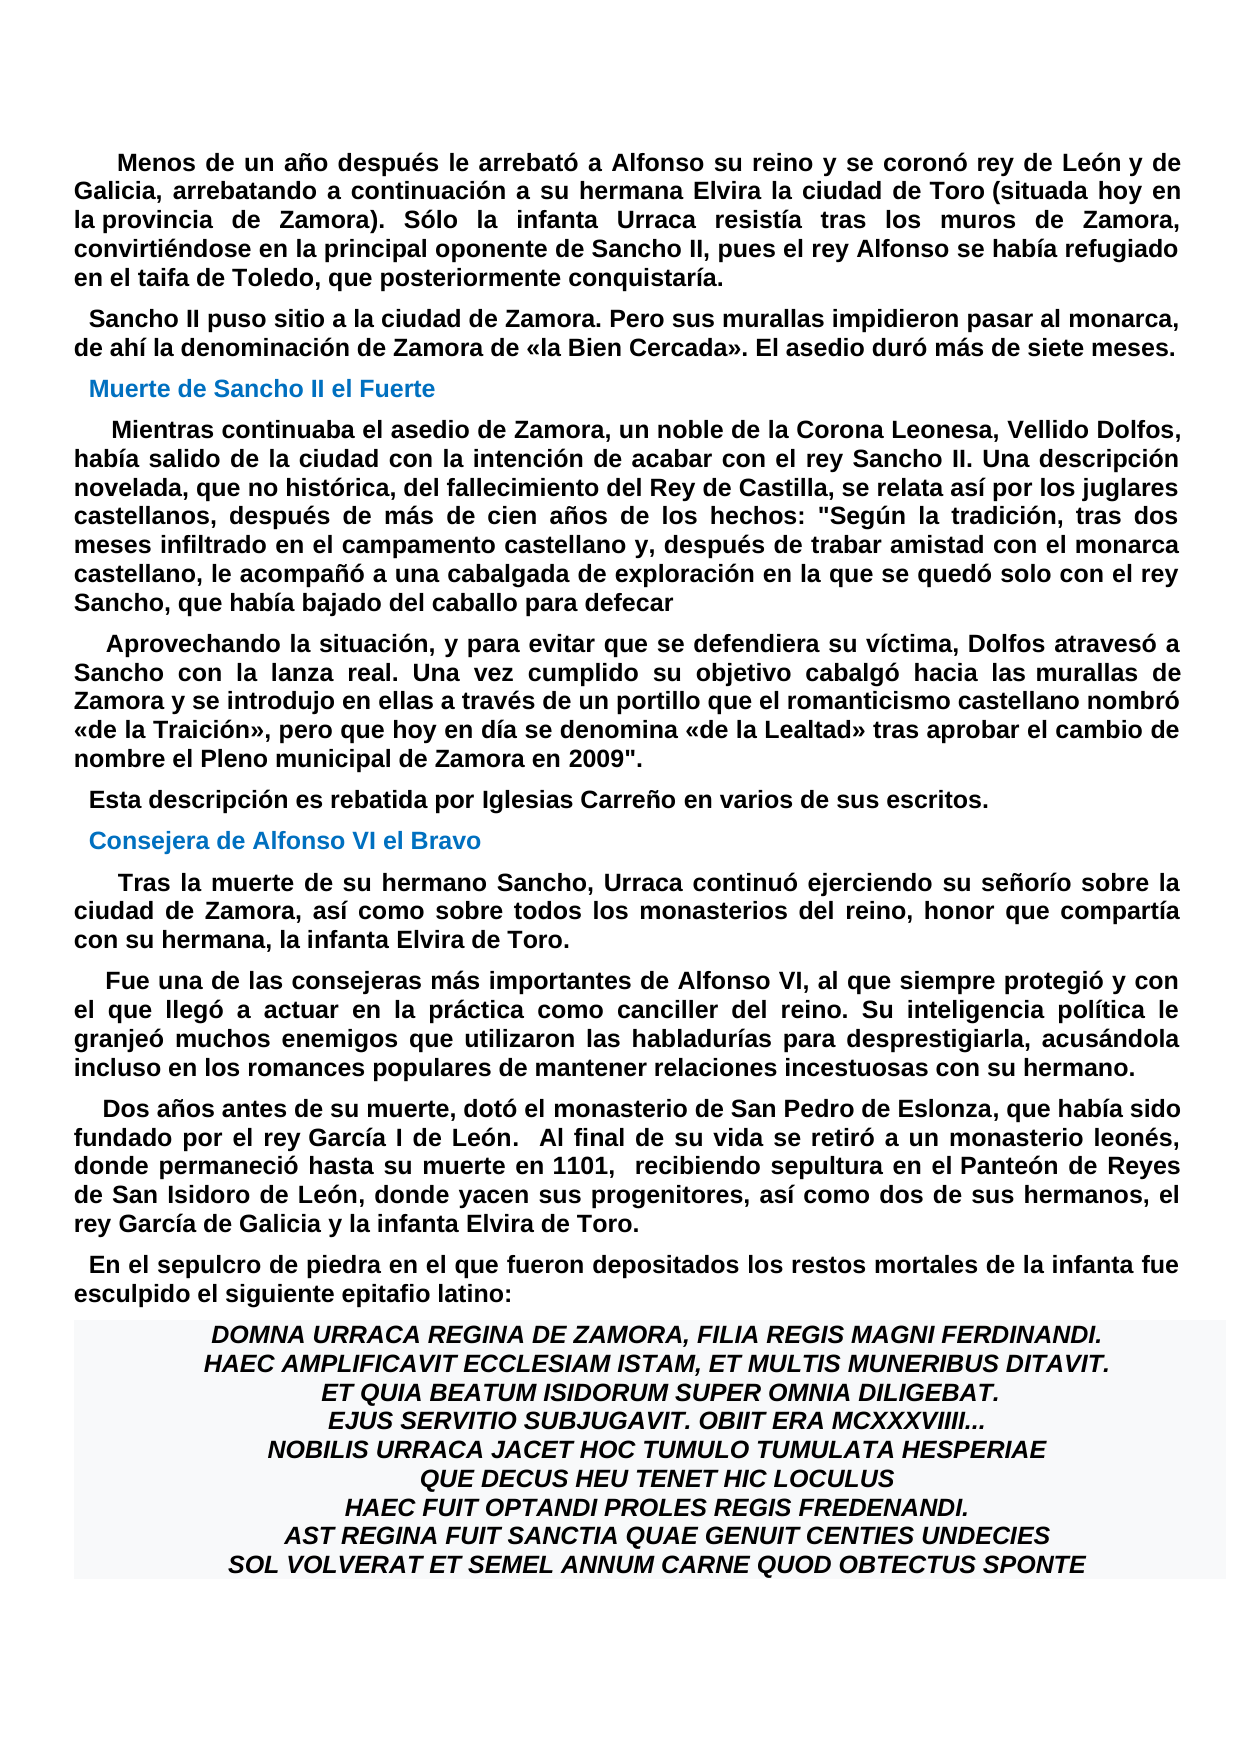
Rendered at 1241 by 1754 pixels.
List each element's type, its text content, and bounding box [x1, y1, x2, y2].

text Muerte de Sancho II el Fuerte [74, 374, 1181, 403]
text EJUS SERVITIO SUBJUGAVIT. OBIIT ERA MCXXXVIIII... [74, 1406, 1226, 1435]
text HAEC AMPLIFICAVIT ECCLESIAM ISTAM, ET MULTIS MUNERIBUS DITAVIT. [74, 1349, 1226, 1378]
text DOMNA URRACA REGINA DE ZAMORA, FILIA REGIS MAGNI FERDINANDI. [74, 1320, 1226, 1349]
text Aprovechando la situación, y para evitar que se defendiera su víctima, Dolfos atravesó a Sancho con la lanza real. Una vez cumplido su objetivo cabalgó hacia las murallas de Zamora y se introdujo en ellas a través de un portillo que el romanticismo castellano nombró «de la Traición», pero que hoy en día se denomina «de la Lealtad» tras aprobar el cambio de nombre el Pleno municipal de Zamora en 2009". [74, 629, 1181, 773]
text Mientras continuaba el asedio de Zamora, un noble de la Corona Leonesa, Vellido Dolfos, había salido de la ciudad con la intención de acabar con el rey Sancho II. Una descripción novelada, que no histórica, del fallecimiento del Rey de Castilla, se relata así por los juglares castellanos, después de más de cien años de los hechos: "Según la tradición, tras dos meses infiltrado en el campamento castellano y, después de trabar amistad con el monarca castellano, le acompañó a una cabalgada de exploración en la que se quedó solo con el rey Sancho, que había bajado del caballo para defecar [74, 415, 1181, 616]
text AST REGINA FUIT SANCTIA QUAE GENUIT CENTIES UNDECIES [74, 1521, 1226, 1550]
text Tras la muerte de su hermano Sancho, Urraca continuó ejerciendo su señorío sobre la ciudad de Zamora, así como sobre todos los monasterios del reino, honor que compartía con su hermana, la infanta Elvira de Toro. [74, 868, 1181, 954]
text En el sepulcro de piedra en el que fueron depositados los restos mortales de la infanta fue esculpido el siguiente epitafio latino: [74, 1250, 1181, 1308]
text QUE DECUS HEU TENET HIC LOCULUS [74, 1464, 1226, 1493]
text Menos de un año después le arrebató a Alfonso su reino y se coronó rey de León y de Galicia, arrebatando a continuación a su hermana Elvira la ciudad de Toro (situada hoy en la provincia de Zamora). Sólo la infanta Urraca resistía tras los muros de Zamora, convirtiéndose en la principal oponente de Sancho II, pues el rey Alfonso se había refugiado en el taifa de Toledo, que posteriormente conquistaría. [74, 148, 1181, 291]
text Dos años antes de su muerte, dotó el monasterio de San Pedro de Eslonza, que había sido fundado por el rey García I de León. ​ Al final de su vida se retiró a un monasterio leonés, donde permaneció hasta su muerte en 1101, ​ recibiendo sepultura en el Panteón de Reyes de San Isidoro de León, donde yacen sus progenitores, así como dos de sus hermanos, el rey García de Galicia y la infanta Elvira de Toro. [74, 1094, 1181, 1238]
text SOL VOLVERAT ET SEMEL ANNUM CARNE QUOD OBTECTUS SPONTE [74, 1550, 1226, 1579]
text Sancho II puso sitio a la ciudad de Zamora. Pero sus murallas impidieron pasar al monarca, de ahí la denominación de Zamora de «la Bien Cercada». El asedio duró más de siete meses. [74, 304, 1181, 361]
text ET QUIA BEATUM ISIDORUM SUPER OMNIA DILIGEBAT. [74, 1378, 1226, 1406]
text Consejera de Alfonso VI el Bravo [74, 826, 1181, 855]
text Fue una de las consejeras más importantes de Alfonso VI, al que siempre protegió y con el que llegó a actuar en la práctica como canciller del reino. Su inteligencia política le granjeó muchos enemigos que utilizaron las habladurías para desprestigiarla, acusándola incluso en los romances populares de mantener relaciones incestuosas con su hermano. [74, 966, 1181, 1081]
text NOBILIS URRACA JACET HOC TUMULO TUMULATA HESPERIAE [74, 1435, 1226, 1464]
text Esta descripción es rebatida por Iglesias Carreño en varios de sus escritos. [74, 785, 1181, 814]
text HAEC FUIT OPTANDI PROLES REGIS FREDENANDI. [74, 1493, 1226, 1521]
